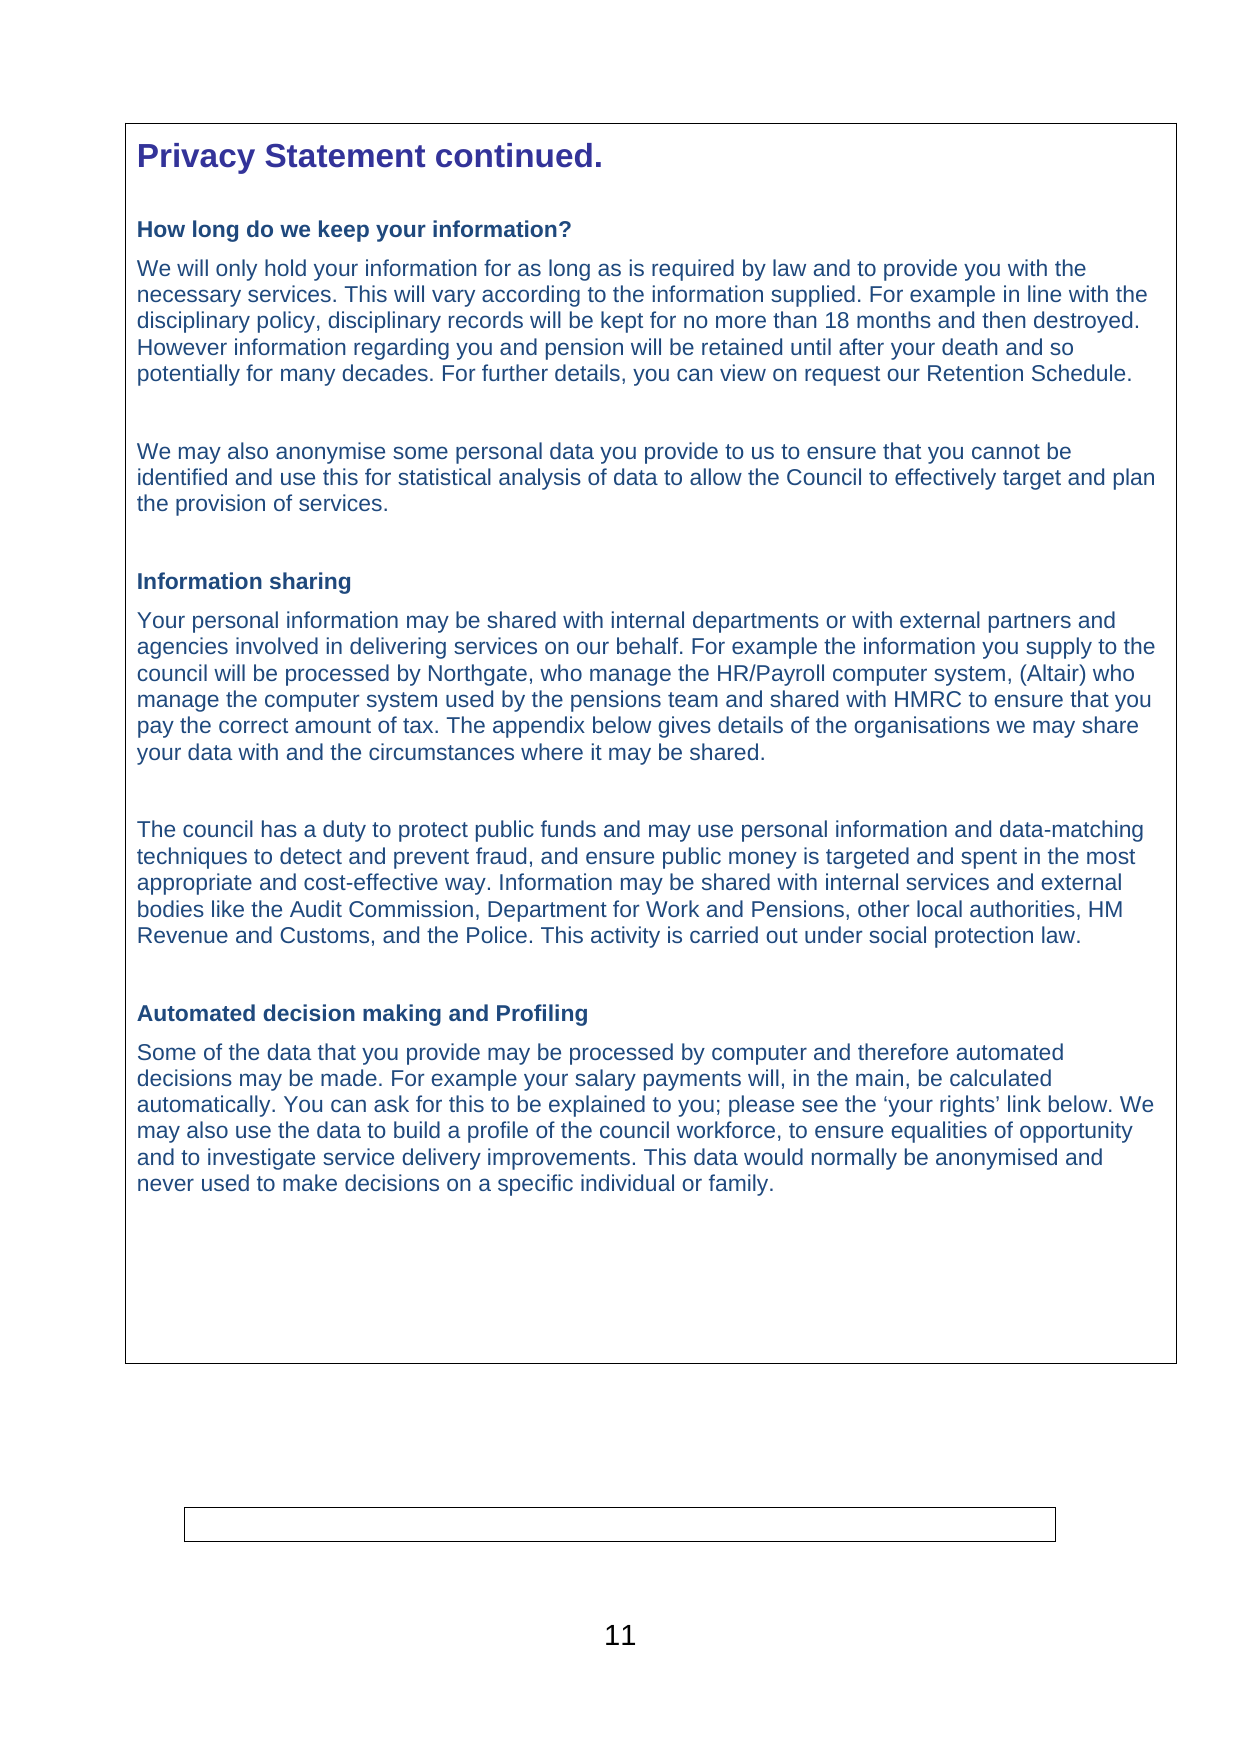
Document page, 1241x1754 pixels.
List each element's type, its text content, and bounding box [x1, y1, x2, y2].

table_header Privacy Statement continued. How long do we keep your information? We will only hold your information for as long as is required by law and to provide you with the necessary services. This will vary according to the information supplied. For example in line with the disciplinary policy, disciplinary records will be kept for no more than 18 months and then destroyed. However information regarding you and pension will be retained until after your death and so potentially for many decades. For further details, you can view on request our Retention Schedule. We may also anonymise some personal data you provide to us to ensure that you cannot be identified and use this for statistical analysis of data to allow the Council to effectively target and plan the provision of services. Information sharing Your personal information may be shared with internal departments or with external partners and agencies involved in delivering services on our behalf. For example the information you supply to the council will be processed by Northgate, who manage the HR/Payroll computer system, (Altair) who manage the computer system used by the pensions team and shared with HMRC to ensure that you pay the correct amount of tax. The appendix below gives details of the organisations we may share your data with and the circumstances where it may be shared. The council has a duty to protect public funds and may use personal information and data-matching techniques to detect and prevent fraud, and ensure public money is targeted and spent in the most appropriate and cost-effective way. Information may be shared with internal services and external bodies like the Audit Commission, Department for Work and Pensions, other local authorities, HM Revenue and Customs, and the Police. This activity is carried out under social protection law. Automated decision making and Profiling Some of the data that you provide may be processed by computer and therefore automated decisions may be made. For example your salary payments will, in the main, be calculated automatically. You can ask for this to be explained to you; please see the ‘your rights’ link below. We may also use the data to build a profile of the council workforce, to ensure equalities of opportunity and to investigate service delivery improvements. This data would normally be anonymised and never used to make decisions on a specific individual or family. [126, 124, 1176, 1362]
